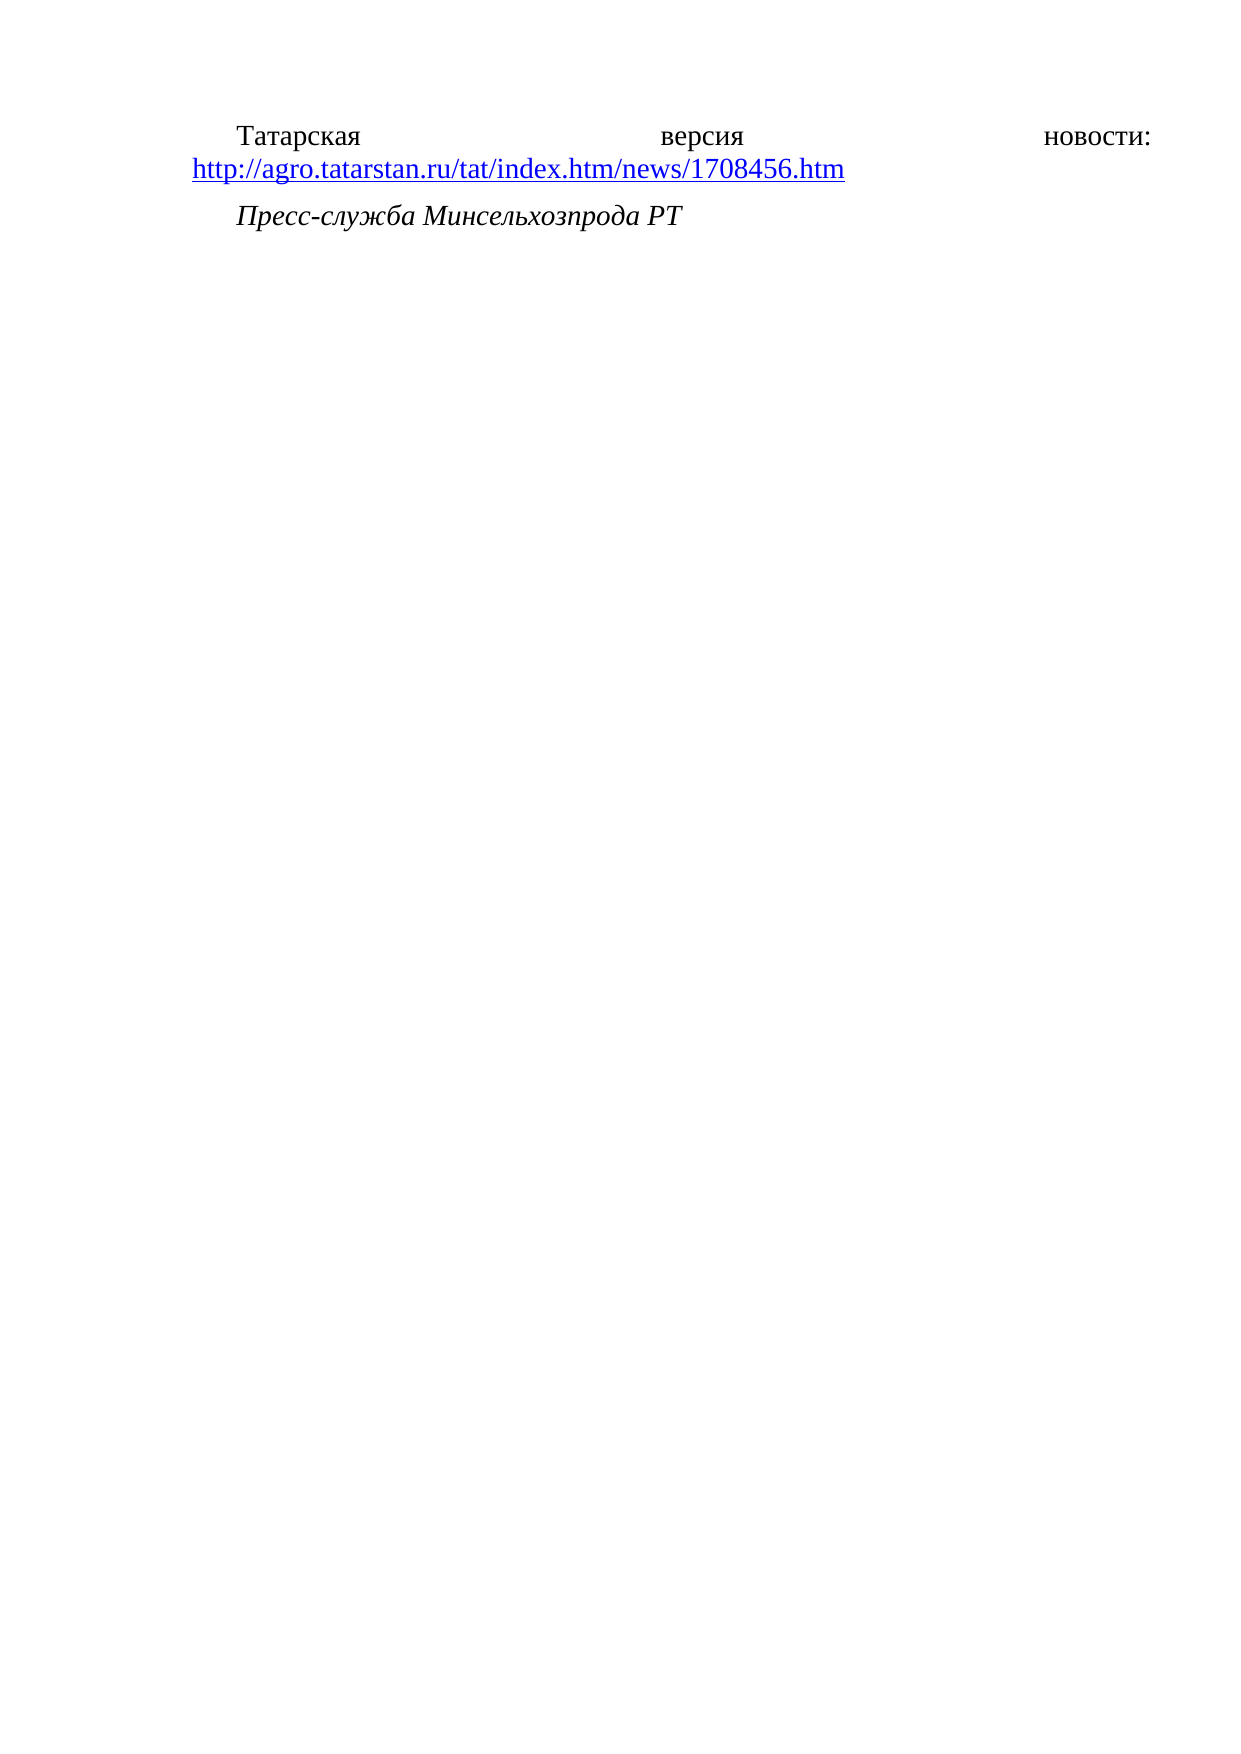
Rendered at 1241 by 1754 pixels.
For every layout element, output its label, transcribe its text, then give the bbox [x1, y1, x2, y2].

text Татарская версия новости: http://agro.tatarstan.ru/tat/index.htm/news/1708456.htm [192, 118, 1152, 185]
text Пресс-служба Минсельхозпрода РТ [192, 198, 1152, 231]
